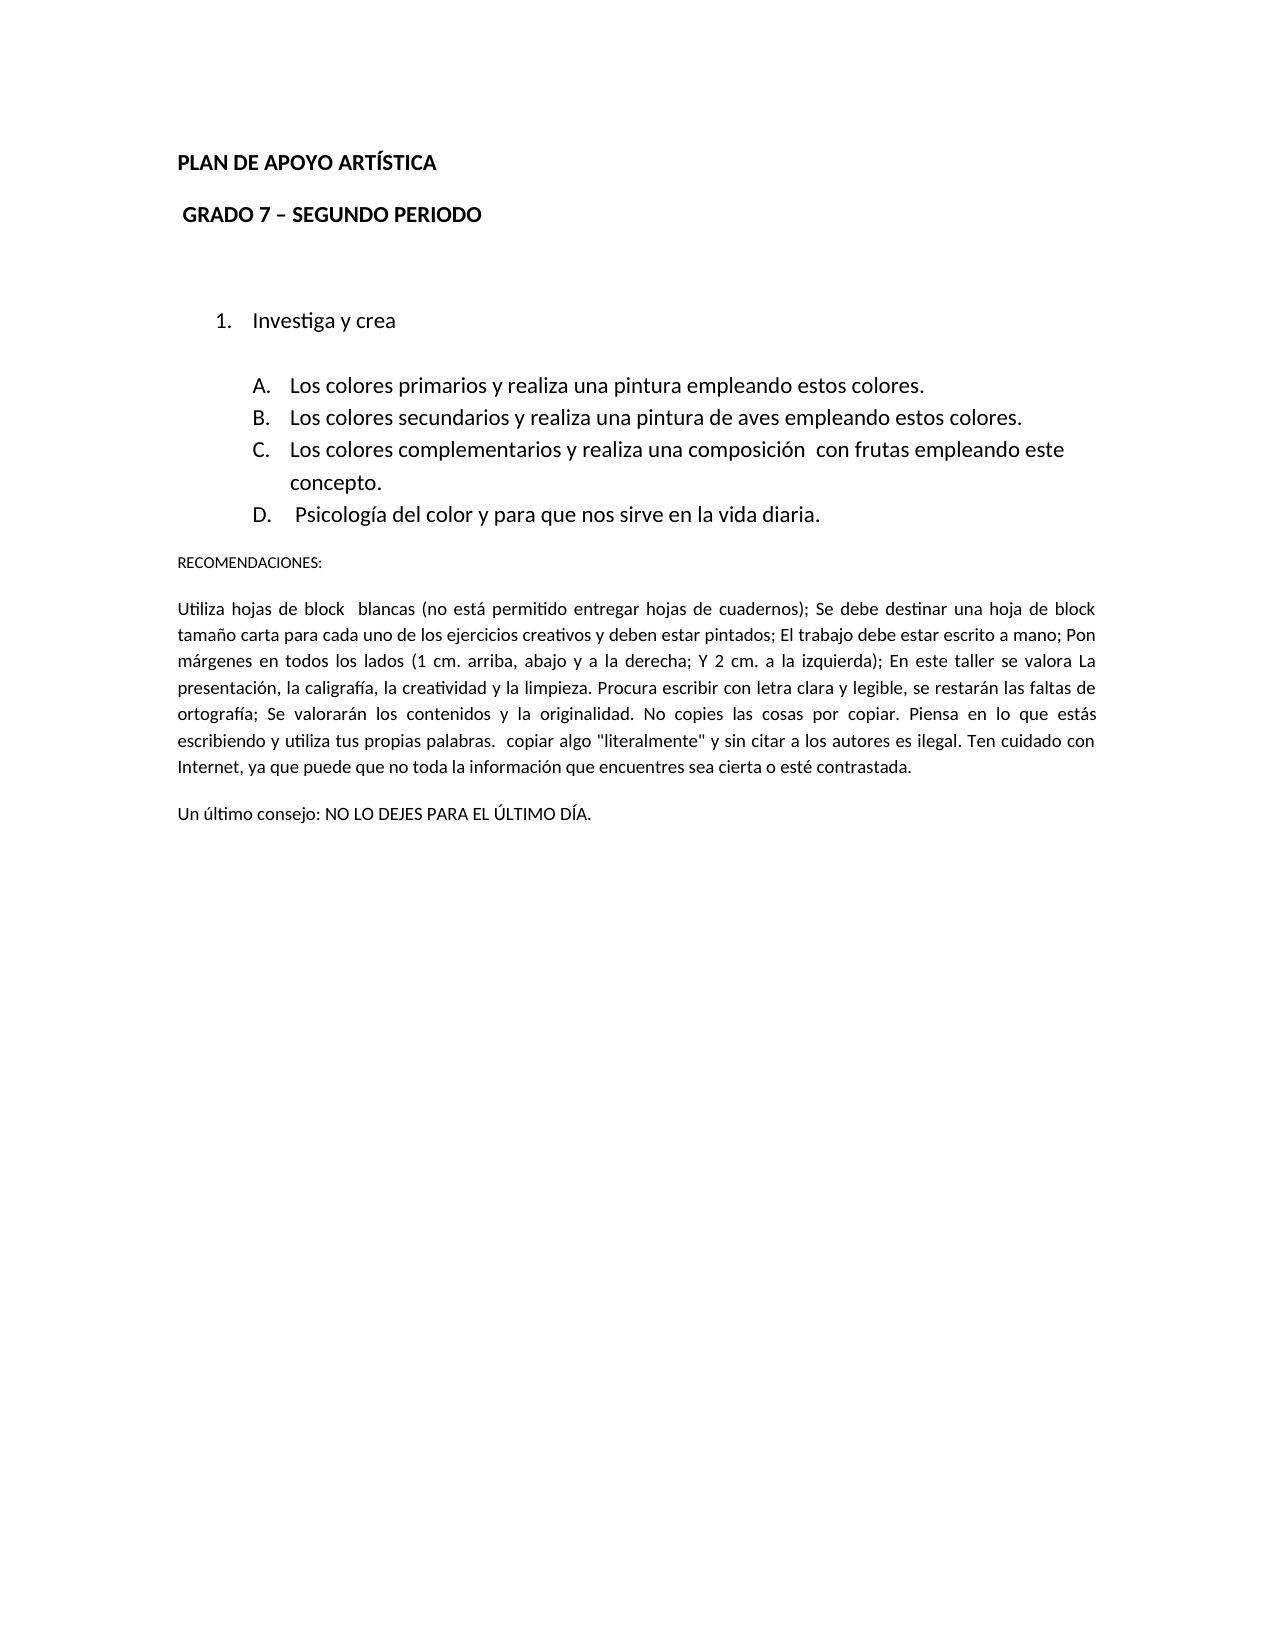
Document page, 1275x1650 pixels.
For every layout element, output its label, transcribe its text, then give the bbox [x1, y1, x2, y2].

text Un último consejo: NO LO DEJES PARA EL ÚLTIMO DÍA. [177, 802, 1098, 825]
list Investiga y crea [215, 307, 1098, 335]
text Utiliza hojas de block blancas (no está permitido entregar hojas de cuadernos); Se debe destinar una hoja de block tamaño carta para cada uno de los ejercicios creativos y deben estar pintados; El trabajo debe estar escrito a mano; Pon márgenes en todos los lados (1 cm. arriba, abajo y a la derecha; Y 2 cm. a la izquierda); En este taller se valora La presentación, la caligrafía, la creatividad y la limpieza. Procura escribir con letra clara y legible, se restarán las faltas de ortografía; Se valorarán los contenidos y la originalidad. No copies las cosas por copiar. Piensa en lo que estás escribiendo y utiliza tus propias palabras. copiar algo "literalmente" y sin citar a los autores es ilegal. Ten cuidado con Internet, ya que puede que no toda la información que encuentres sea cierta o esté contrastada. [177, 597, 1098, 778]
list Los colores complementarios y realiza una composición con frutas empleando este concepto. [252, 435, 1098, 496]
text GRADO 7 – SEGUNDO PERIODO [177, 201, 1098, 229]
list Los colores secundarios y realiza una pintura de aves empleando estos colores. [252, 403, 1098, 431]
text RECOMENDACIONES: [177, 553, 1098, 573]
text PLAN DE APOYO ARTÍSTICA [177, 148, 1098, 176]
list Los colores primarios y realiza una pintura empleando estos colores. [252, 371, 1098, 399]
list Psicología del color y para que nos sirve en la vida diaria. [252, 500, 1098, 528]
